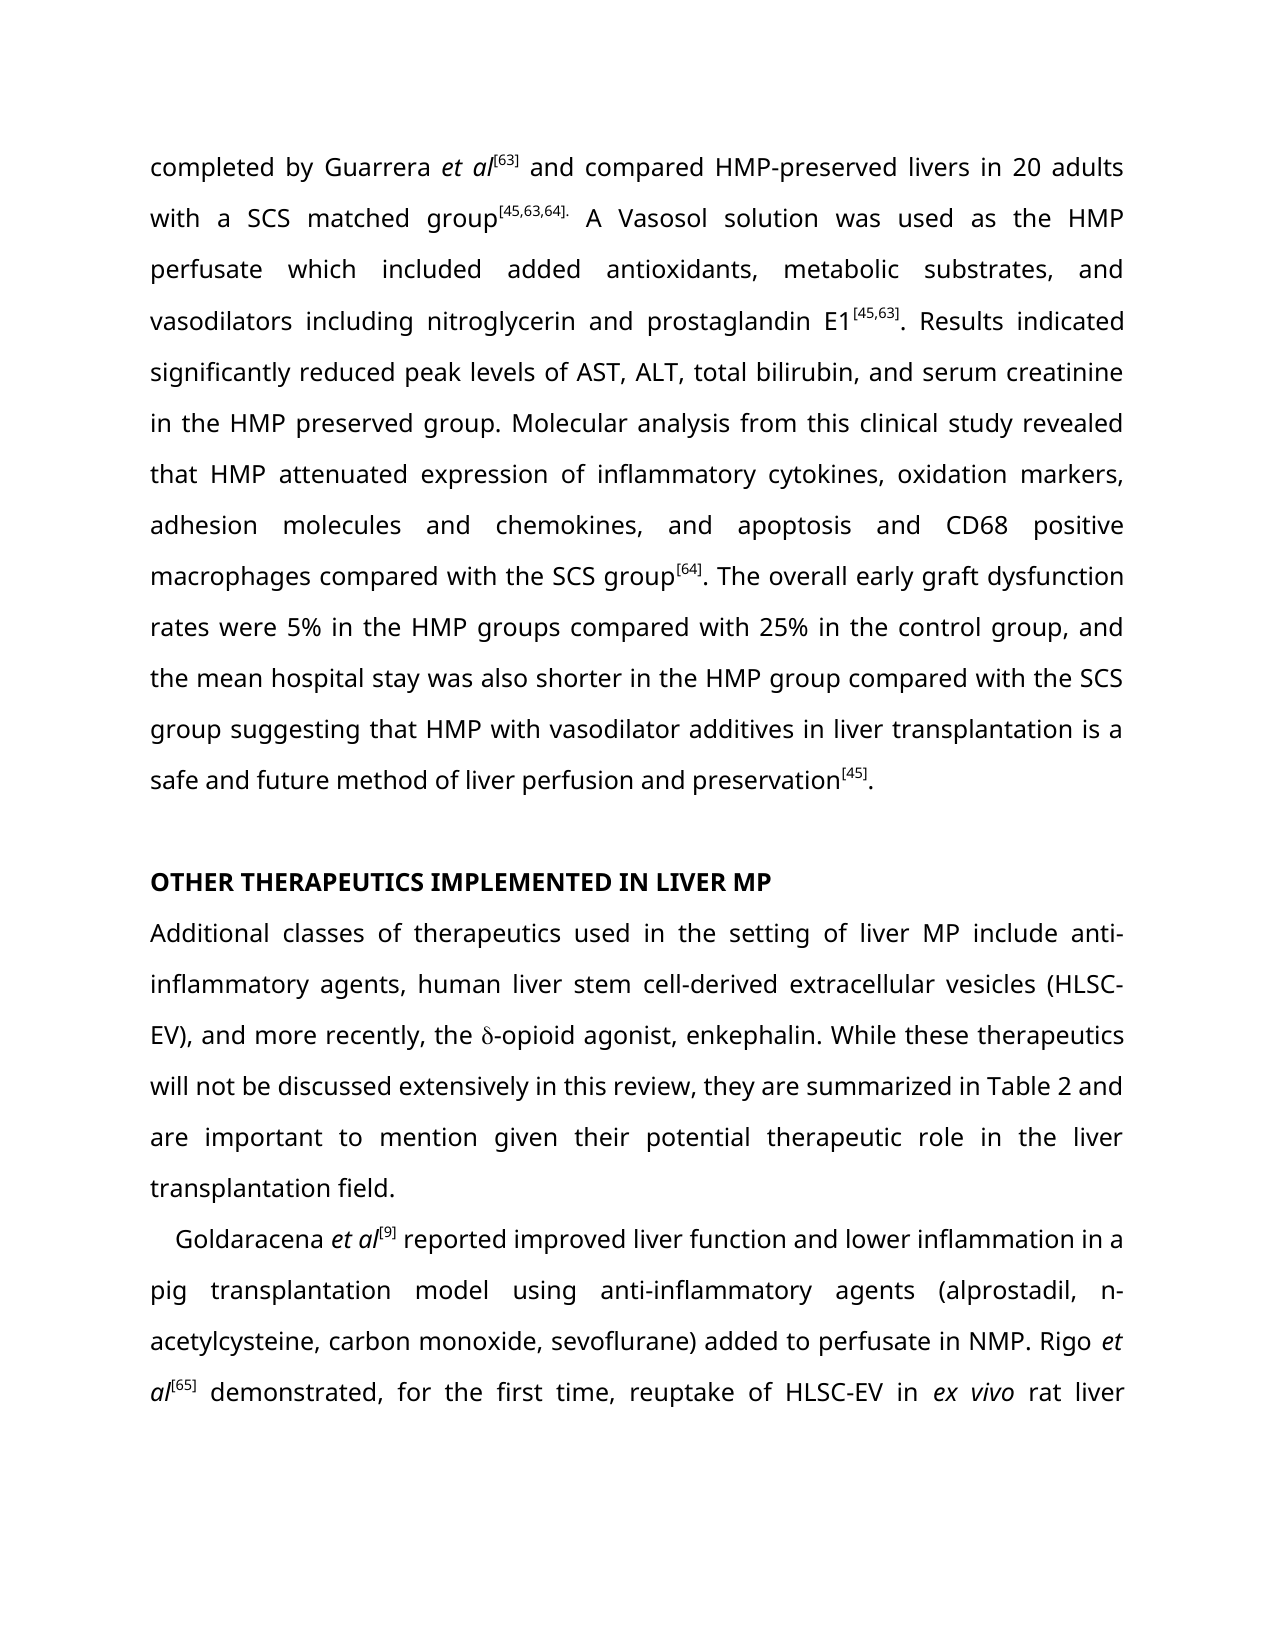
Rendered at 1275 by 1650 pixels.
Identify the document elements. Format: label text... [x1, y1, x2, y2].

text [150, 150, 1125, 797]
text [150, 1222, 1125, 1409]
text OTHER THERAPEUTICS IMPLEMENTED IN LIVER MP [150, 864, 1125, 899]
text Additional classes of therapeutics used in the setting of liver MP include anti-inflammatory agents, human liver stem cell-derived extracellular vesicles (HLSC-EV), and more recently, the -opioid agonist, enkephalin. While these therapeutics will not be discussed extensively in this review, they are summarized in Table 2 and are important to mention given their potential therapeutic role in the liver transplantation field. [150, 916, 1125, 1205]
